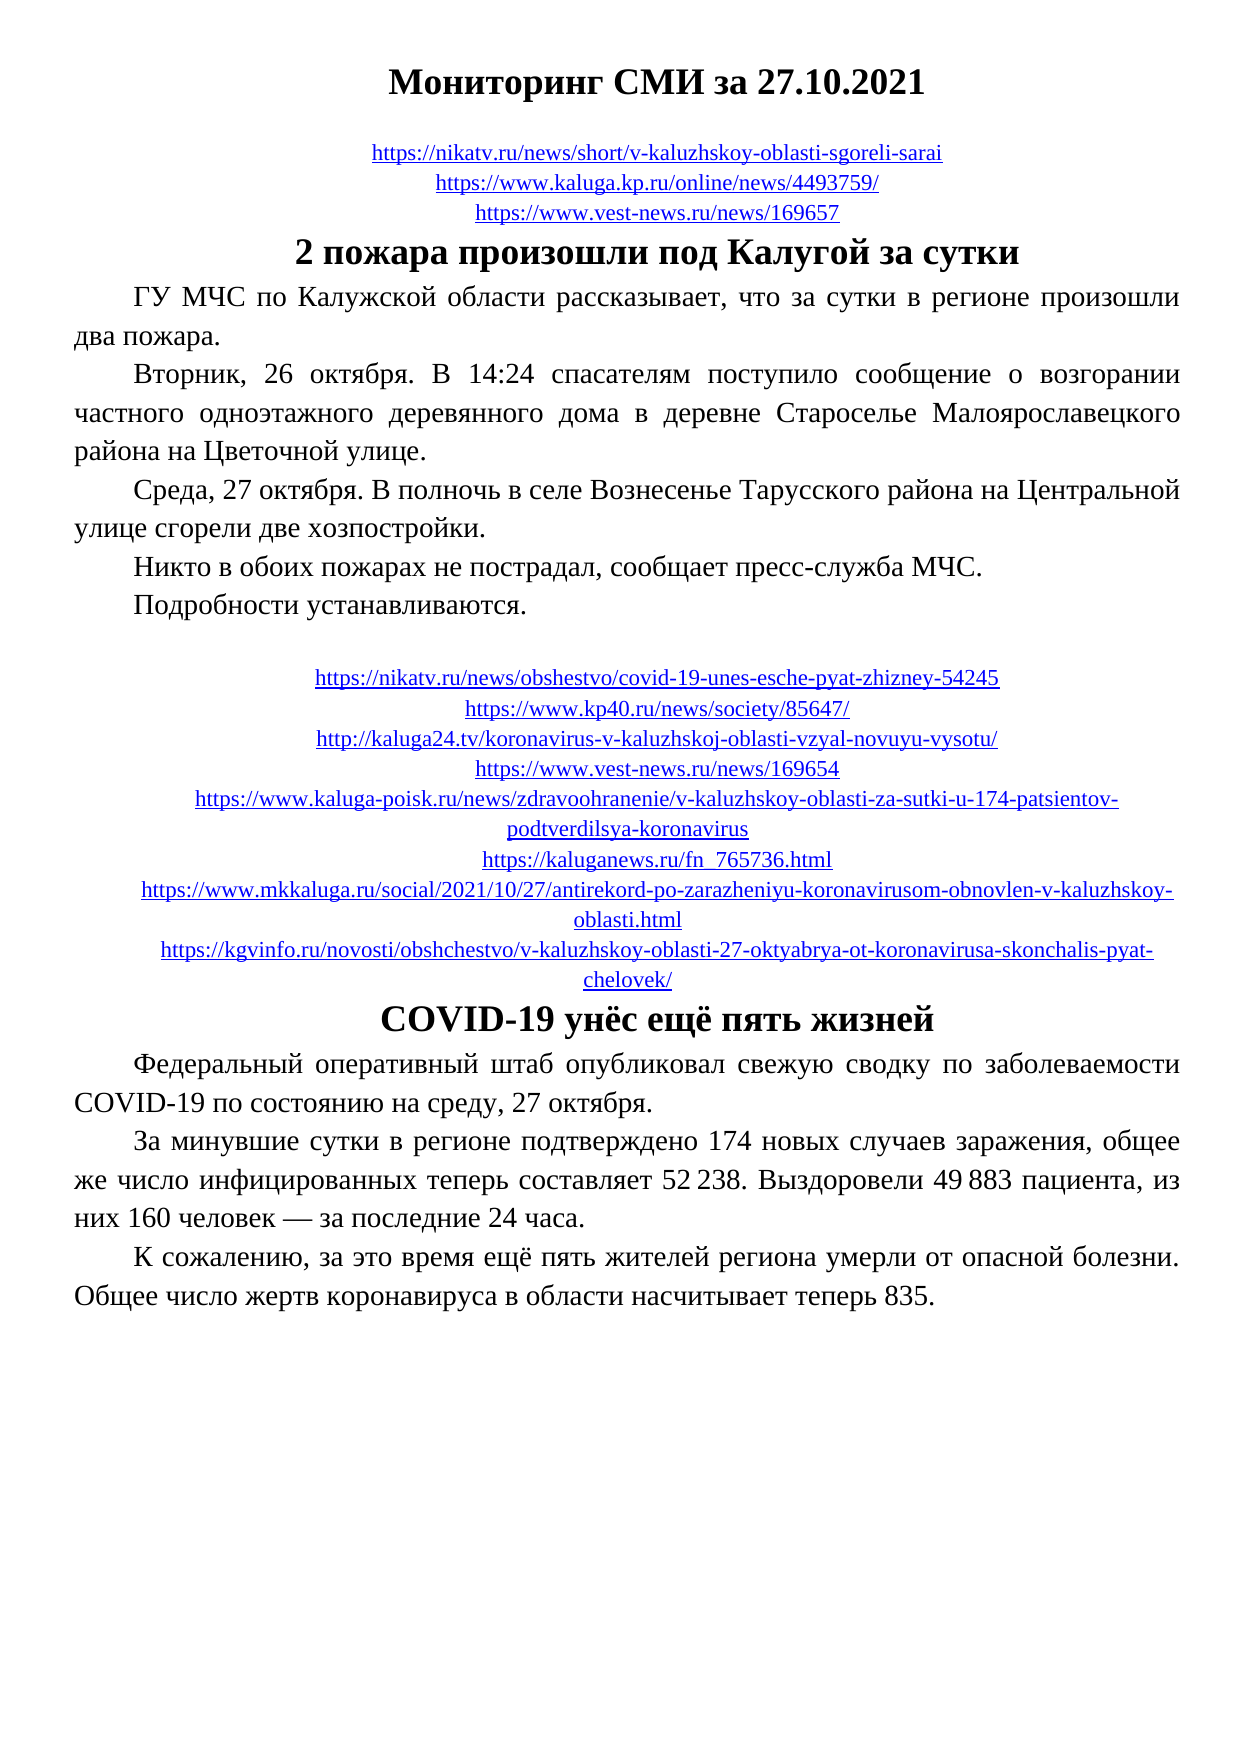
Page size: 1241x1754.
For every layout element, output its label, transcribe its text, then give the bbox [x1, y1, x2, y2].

text Мониторинг СМИ за 27.10.2021 [74, 59, 1181, 102]
text COVID-19 унёс ещё пять жизней [74, 997, 1181, 1040]
text https://nikatv.ru/news/obshestvo/covid-19-unes-esche-pyat-zhizney-54245 [74, 664, 1181, 691]
text https://kaluganews.ru/fn_765736.html [74, 846, 1181, 872]
text https://www.kaluga.kp.ru/online/news/4493759/ [74, 169, 1181, 195]
text https://www.kp40.ru/news/society/85647/ [74, 695, 1181, 721]
text Никто в обоих пожарах не пострадал, сообщает пресс-служба МЧС. [74, 549, 1181, 582]
text http://kaluga24.tv/koronavirus-v-kaluzhskoj-oblasti-vzyal-novuyu-vysotu/ [74, 725, 1181, 751]
text https://www.kaluga-poisk.ru/news/zdravoohranenie/v-kaluzhskoy-oblasti-za-sutki-u-174-patsientov-podtverdilsya-koronavirus [74, 785, 1181, 842]
text Среда, 27 октября. В полночь в селе Вознесенье Тарусского района на Центральной улице сгорели две хозпостройки. [74, 472, 1181, 544]
text https://nikatv.ru/news/short/v-kaluzhskoy-oblasti-sgoreli-sarai [74, 139, 1181, 165]
text Вторник, 26 октября. В 14:24 спасателям поступило сообщение о возгорании частного одноэтажного деревянного дома в деревне Староселье Малоярославецкого района на Цветочной улице. [74, 356, 1181, 467]
text К сожалению, за это время ещё пять жителей региона умерли от опасной болезни. Общее число жертв коронавируса в области насчитывает теперь 835. [74, 1239, 1181, 1311]
text Федеральный оперативный штаб опубликовал свежую сводку по заболеваемости COVID-19 по состоянию на среду, 27 октября. [74, 1046, 1181, 1118]
text https://kgvinfo.ru/novosti/obshchestvo/v-kaluzhskoy-oblasti-27-oktyabrya-ot-koronavirusa-skonchalis-pyat-chelovek/ [74, 936, 1181, 993]
text Подробности устанавливаются. [74, 587, 1181, 621]
text https://www.vest-news.ru/news/169657 [74, 199, 1181, 226]
text https://www.vest-news.ru/news/169654 [74, 755, 1181, 781]
text https://www.mkkaluga.ru/social/2021/10/27/antirekord-po-zarazheniyu-koronavirusom-obnovlen-v-kaluzhskoy-oblasti.html [74, 876, 1181, 932]
text 2 пожара произошли под Калугой за сутки [74, 229, 1181, 273]
text За минувшие сутки в регионе подтверждено 174 новых случаев заражения, общее же число инфицированных теперь составляет 52 238. Выздоровели 49 883 пациента, из них 160 человек — за последние 24 часа. [74, 1123, 1181, 1234]
text ГУ МЧС по Калужской области рассказывает, что за сутки в регионе произошли два пожара. [74, 279, 1181, 351]
